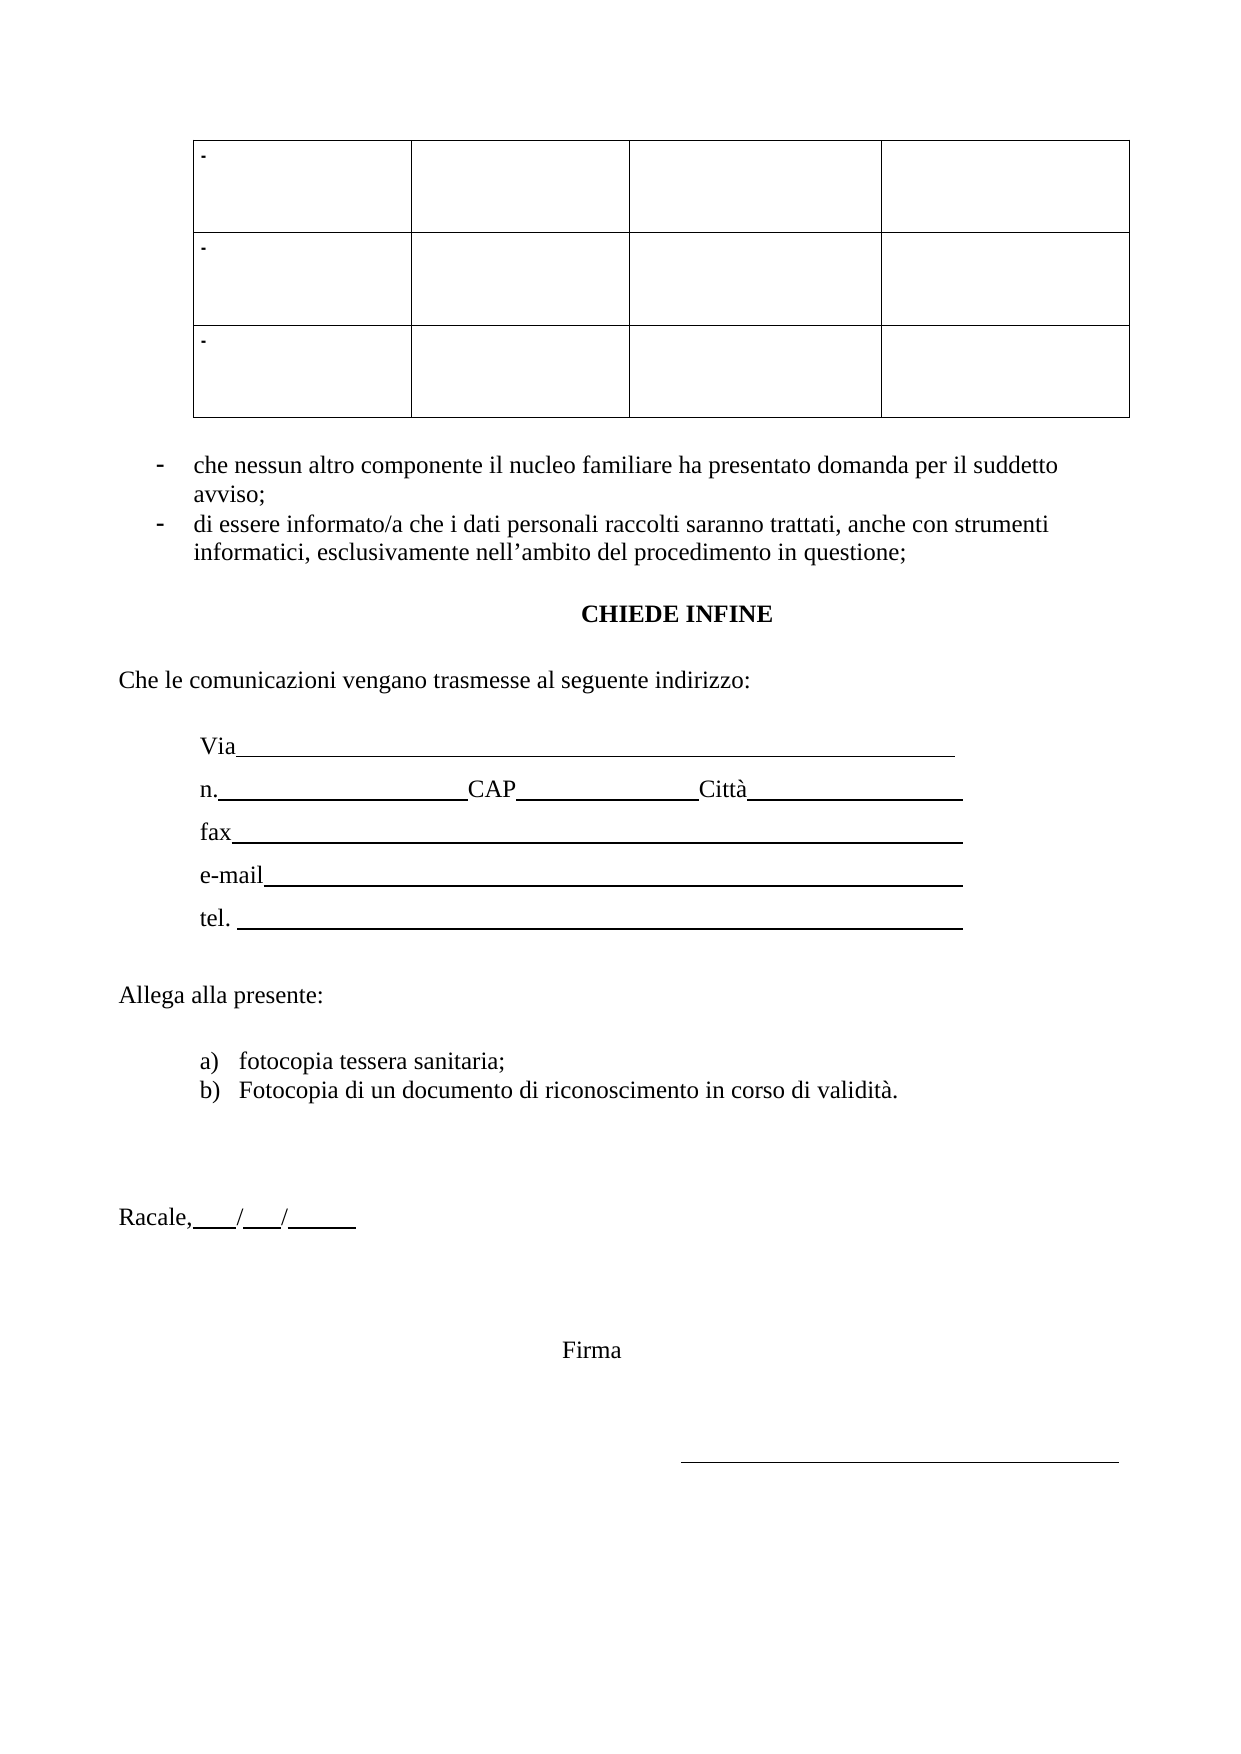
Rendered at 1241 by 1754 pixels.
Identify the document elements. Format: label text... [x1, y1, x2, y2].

table_header [412, 141, 629, 232]
table_header [882, 141, 1129, 232]
table_cell  [194, 326, 411, 417]
list fotocopia tessera sanitaria; [199, 1046, 1142, 1075]
table_header  [194, 141, 411, 232]
table_cell [630, 326, 881, 417]
list di essere informato/a che i dati personali raccolti saranno trattati, anche con strumenti informatici, esclusivamente nell’ambito del procedimento in questione; [156, 509, 1122, 566]
text Allega alla presente: [118, 980, 1142, 1009]
table_cell  [194, 233, 411, 325]
subtitle CHIEDE INFINE [315, 599, 1039, 628]
table_cell [882, 233, 1129, 325]
table_header [630, 141, 881, 232]
list Fotocopia di un documento di riconoscimento in corso di validità. [199, 1075, 1142, 1103]
text Che le comunicazioni vengano trasmesse al seguente indirizzo: [118, 665, 1142, 694]
text Via [199, 731, 1142, 760]
text Firma [144, 1335, 1039, 1363]
table_cell [412, 326, 629, 417]
table_cell [630, 233, 881, 325]
table_cell [882, 326, 1129, 417]
text Racale, / / [118, 1202, 1142, 1231]
text n. CAP Città fax e-mail tel. [199, 774, 973, 932]
list che nessun altro componente il nucleo familiare ha presentato domanda per il suddetto avviso; [156, 451, 1122, 508]
table_cell [412, 233, 629, 325]
